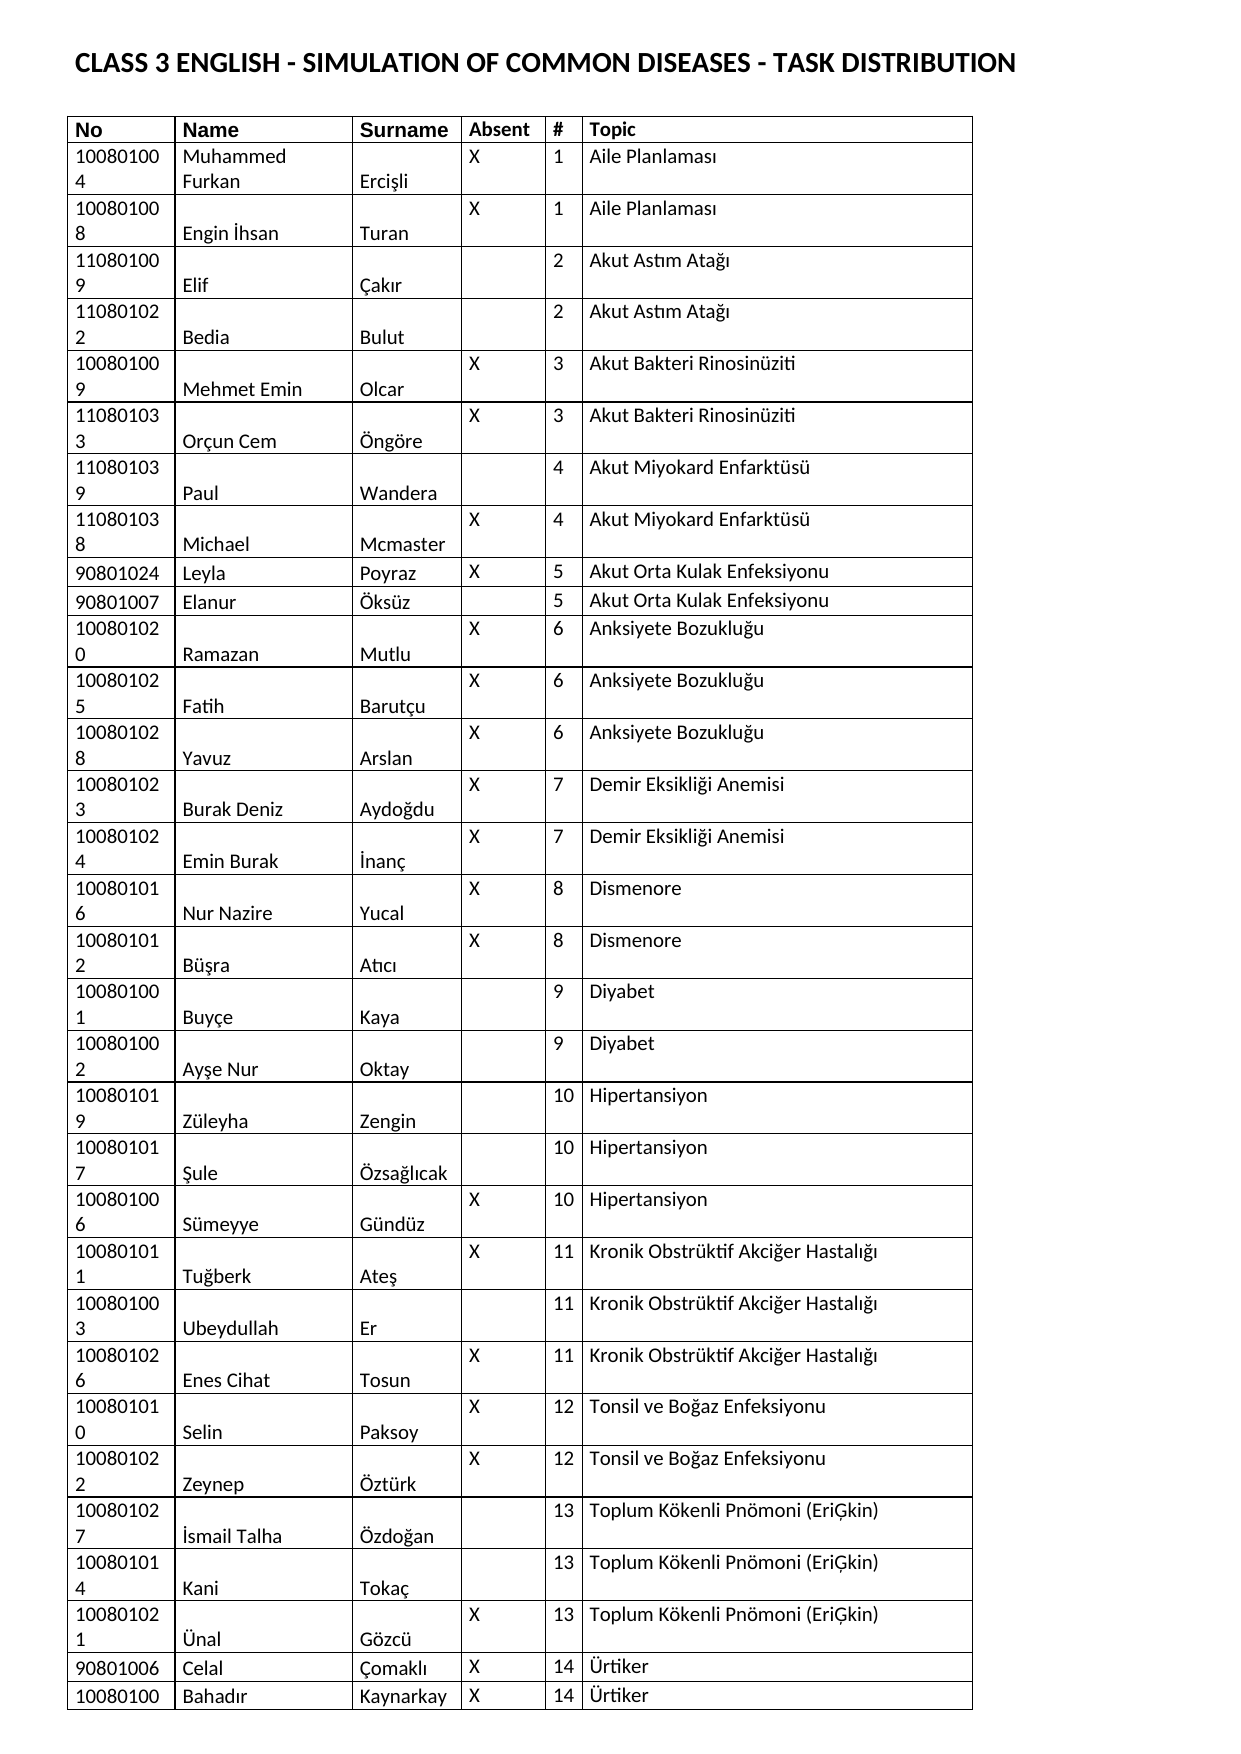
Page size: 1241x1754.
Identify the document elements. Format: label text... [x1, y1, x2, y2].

table_cell Muhammed Furkan [176, 143, 352, 194]
table_cell Er [353, 1290, 461, 1341]
table_cell Ramazan [176, 616, 352, 666]
table_cell X [462, 771, 545, 822]
table_cell Burak Deniz [176, 771, 352, 822]
table_cell 100801011 [68, 1238, 174, 1289]
table_cell Özdoğan [353, 1498, 461, 1548]
table_cell Buyçe [176, 979, 352, 1029]
table_cell Barutçu [353, 668, 461, 718]
table_cell X [462, 1653, 545, 1681]
table_cell Mehmet Emin [176, 351, 352, 401]
table_cell [462, 299, 545, 349]
table_cell 14 [546, 1653, 582, 1681]
table_cell X [462, 719, 545, 770]
table_cell X [462, 1446, 545, 1496]
table_cell 9 [546, 979, 582, 1029]
table_cell Toplum Kökenli Pnömoni (EriĢkin) [583, 1498, 972, 1548]
table_cell 100801004 [68, 143, 174, 194]
table_cell Tuğberk [176, 1238, 352, 1289]
table_cell Sümeyye [176, 1186, 352, 1237]
table_cell Çomaklı [353, 1653, 461, 1681]
table_cell Kronik Obstrüktif Akciğer Hastalığı [583, 1342, 972, 1393]
table_cell X [462, 1394, 545, 1444]
table_header Surname [353, 117, 461, 142]
table_header No [68, 117, 174, 142]
table_cell 11 [546, 1238, 582, 1289]
table_cell X [462, 351, 545, 401]
table_cell 6 [546, 719, 582, 770]
table_cell Akut Orta Kulak Enfeksiyonu [583, 587, 972, 614]
table_cell Wandera [353, 454, 461, 505]
table_cell 100801016 [68, 875, 174, 926]
table_cell 90801006 [68, 1653, 174, 1681]
table_cell X [462, 1601, 545, 1652]
table_cell Tonsil ve Boğaz Enfeksiyonu [583, 1394, 972, 1444]
table_cell Mutlu [353, 616, 461, 666]
table_cell [462, 979, 545, 1029]
table_cell Bahadır [176, 1682, 352, 1708]
table_cell Diyabet [583, 1031, 972, 1081]
table_cell 100801025 [68, 668, 174, 718]
table_cell Kronik Obstrüktif Akciğer Hastalığı [583, 1290, 972, 1341]
table_cell Dismenore [583, 875, 972, 926]
table_cell Kronik Obstrüktif Akciğer Hastalığı [583, 1238, 972, 1289]
table_cell Ürtiker [583, 1682, 972, 1708]
table_cell X [462, 506, 545, 557]
table_cell Akut Bakteri Rinosinüziti [583, 403, 972, 453]
table_cell 13 [546, 1601, 582, 1652]
table_cell X [462, 403, 545, 453]
table_cell X [462, 823, 545, 874]
table_cell 6 [546, 616, 582, 666]
table_cell Oktay [353, 1031, 461, 1081]
table_cell 12 [546, 1446, 582, 1496]
table_cell 100801023 [68, 771, 174, 822]
table_cell 100801014 [68, 1549, 174, 1600]
table_cell [462, 1290, 545, 1341]
table_cell 8 [546, 927, 582, 978]
table_cell 100801009 [68, 351, 174, 401]
table_cell Nur Nazire [176, 875, 352, 926]
table_cell 5 [546, 587, 582, 614]
table_cell 110801033 [68, 403, 174, 453]
table_cell Öngöre [353, 403, 461, 453]
table_cell Kaynarkaya [353, 1682, 461, 1708]
table_cell 1 [546, 143, 582, 194]
table_cell X [462, 558, 545, 586]
table_cell Zengin [353, 1083, 461, 1133]
table_cell Ubeydullah [176, 1290, 352, 1341]
table_cell Atıcı [353, 927, 461, 978]
table_cell Akut Bakteri Rinosinüziti [583, 351, 972, 401]
table_cell Anksiyete Bozukluğu [583, 668, 972, 718]
table_cell Diyabet [583, 979, 972, 1029]
table_cell Gündüz [353, 1186, 461, 1237]
table_cell 8 [546, 875, 582, 926]
table_header Topic [583, 117, 972, 142]
table_cell Öztürk [353, 1446, 461, 1496]
table_cell 100801007 [68, 1682, 174, 1708]
text CLASS 3 ENGLISH - SIMULATION OF COMMON DISEASES - TASK DISTRIBUTION [75, 44, 1165, 80]
table_cell Gözcü [353, 1601, 461, 1652]
table_cell 13 [546, 1498, 582, 1548]
table_cell Züleyha [176, 1083, 352, 1133]
table_cell 7 [546, 771, 582, 822]
table_cell 3 [546, 351, 582, 401]
table_cell 1 [546, 195, 582, 246]
table_cell 100801028 [68, 719, 174, 770]
table_header # [546, 117, 582, 142]
table_cell 100801021 [68, 1601, 174, 1652]
table_cell Paul [176, 454, 352, 505]
table_cell Ünal [176, 1601, 352, 1652]
table_cell 100801003 [68, 1290, 174, 1341]
table_cell 5 [546, 558, 582, 586]
table_cell Tokaç [353, 1549, 461, 1600]
table_cell Öksüz [353, 587, 461, 614]
table_cell 110801009 [68, 247, 174, 298]
table_cell 10 [546, 1134, 582, 1185]
table_cell [462, 454, 545, 505]
table_cell 14 [546, 1682, 582, 1708]
table_cell X [462, 616, 545, 666]
table_cell Selin [176, 1394, 352, 1444]
table_cell Demir Eksikliği Anemisi [583, 823, 972, 874]
table_cell [462, 1031, 545, 1081]
table_cell Akut Orta Kulak Enfeksiyonu [583, 558, 972, 586]
table_cell Enes Cihat [176, 1342, 352, 1393]
table_cell Hipertansiyon [583, 1186, 972, 1237]
table_cell [462, 1498, 545, 1548]
table_cell Büşra [176, 927, 352, 978]
table_cell 4 [546, 506, 582, 557]
table_cell 100801020 [68, 616, 174, 666]
table_cell 100801001 [68, 979, 174, 1029]
table_cell 2 [546, 247, 582, 298]
table_cell 110801039 [68, 454, 174, 505]
table_cell Yavuz [176, 719, 352, 770]
table_cell 100801002 [68, 1031, 174, 1081]
table_cell Dismenore [583, 927, 972, 978]
table_cell 100801017 [68, 1134, 174, 1185]
table_cell İnanç [353, 823, 461, 874]
table_cell 3 [546, 403, 582, 453]
table_cell Anksiyete Bozukluğu [583, 616, 972, 666]
table_cell Leyla [176, 558, 352, 586]
table_cell Akut Astım Atağı [583, 299, 972, 349]
table_cell Hipertansiyon [583, 1134, 972, 1185]
table_cell 12 [546, 1394, 582, 1444]
table_cell Anksiyete Bozukluğu [583, 719, 972, 770]
table_cell 13 [546, 1549, 582, 1600]
table_cell Fatih [176, 668, 352, 718]
table_cell 110801038 [68, 506, 174, 557]
table_cell X [462, 1342, 545, 1393]
table_cell 10 [546, 1083, 582, 1133]
table_cell 100801027 [68, 1498, 174, 1548]
table_cell 100801022 [68, 1446, 174, 1496]
table_cell X [462, 195, 545, 246]
table_cell Aile Planlaması [583, 195, 972, 246]
table_cell Poyraz [353, 558, 461, 586]
table_cell [462, 1549, 545, 1600]
table_cell [462, 587, 545, 614]
table_cell Emin Burak [176, 823, 352, 874]
table_cell Arslan [353, 719, 461, 770]
table_cell Tosun [353, 1342, 461, 1393]
table_cell [462, 1083, 545, 1133]
table_cell Elif [176, 247, 352, 298]
table_cell [462, 247, 545, 298]
table_cell X [462, 668, 545, 718]
table_header Name [176, 117, 352, 142]
table_cell 6 [546, 668, 582, 718]
table_cell 11 [546, 1342, 582, 1393]
table_cell Kani [176, 1549, 352, 1600]
table_cell Tonsil ve Boğaz Enfeksiyonu [583, 1446, 972, 1496]
table_cell Celal [176, 1653, 352, 1681]
table_cell Ateş [353, 1238, 461, 1289]
table_cell Turan [353, 195, 461, 246]
table_cell Aydoğdu [353, 771, 461, 822]
table_cell Ercişli [353, 143, 461, 194]
table_cell 90801024 [68, 558, 174, 586]
table_cell 4 [546, 454, 582, 505]
table_cell Ürtiker [583, 1653, 972, 1681]
table_cell 90801007 [68, 587, 174, 614]
table_cell X [462, 143, 545, 194]
table_cell Orçun Cem [176, 403, 352, 453]
table_cell 9 [546, 1031, 582, 1081]
table_cell 7 [546, 823, 582, 874]
table_cell X [462, 1186, 545, 1237]
table_header Absent [462, 117, 545, 142]
table_cell 100801024 [68, 823, 174, 874]
table_cell Özsağlıcak [353, 1134, 461, 1185]
table_cell X [462, 875, 545, 926]
table_cell Akut Astım Atağı [583, 247, 972, 298]
table_cell X [462, 1238, 545, 1289]
table_cell Aile Planlaması [583, 143, 972, 194]
table_cell Demir Eksikliği Anemisi [583, 771, 972, 822]
table_cell Akut Miyokard Enfarktüsü [583, 506, 972, 557]
table_cell Bedia [176, 299, 352, 349]
table_cell Zeynep [176, 1446, 352, 1496]
table_cell Kaya [353, 979, 461, 1029]
table_cell Toplum Kökenli Pnömoni (EriĢkin) [583, 1549, 972, 1600]
table_cell 100801008 [68, 195, 174, 246]
table_cell İsmail Talha [176, 1498, 352, 1548]
table_cell 11 [546, 1290, 582, 1341]
table_cell 110801022 [68, 299, 174, 349]
table_cell Şule [176, 1134, 352, 1185]
table_cell 100801010 [68, 1394, 174, 1444]
table_cell Mcmaster [353, 506, 461, 557]
table_cell X [462, 1682, 545, 1708]
table_cell 100801012 [68, 927, 174, 978]
table_cell Akut Miyokard Enfarktüsü [583, 454, 972, 505]
table_cell Paksoy [353, 1394, 461, 1444]
table_cell Hipertansiyon [583, 1083, 972, 1133]
table_cell X [462, 927, 545, 978]
table_cell Ayşe Nur [176, 1031, 352, 1081]
table_cell 10 [546, 1186, 582, 1237]
table_cell Olcar [353, 351, 461, 401]
table_cell 100801026 [68, 1342, 174, 1393]
table_cell 100801019 [68, 1083, 174, 1133]
table_cell Çakır [353, 247, 461, 298]
table_cell Bulut [353, 299, 461, 349]
table_cell Yucal [353, 875, 461, 926]
table_cell [462, 1134, 545, 1185]
table_cell Toplum Kökenli Pnömoni (EriĢkin) [583, 1601, 972, 1652]
table_cell 100801006 [68, 1186, 174, 1237]
table_cell 2 [546, 299, 582, 349]
table_cell Engin İhsan [176, 195, 352, 246]
table_cell Michael [176, 506, 352, 557]
table_cell Elanur [176, 587, 352, 614]
